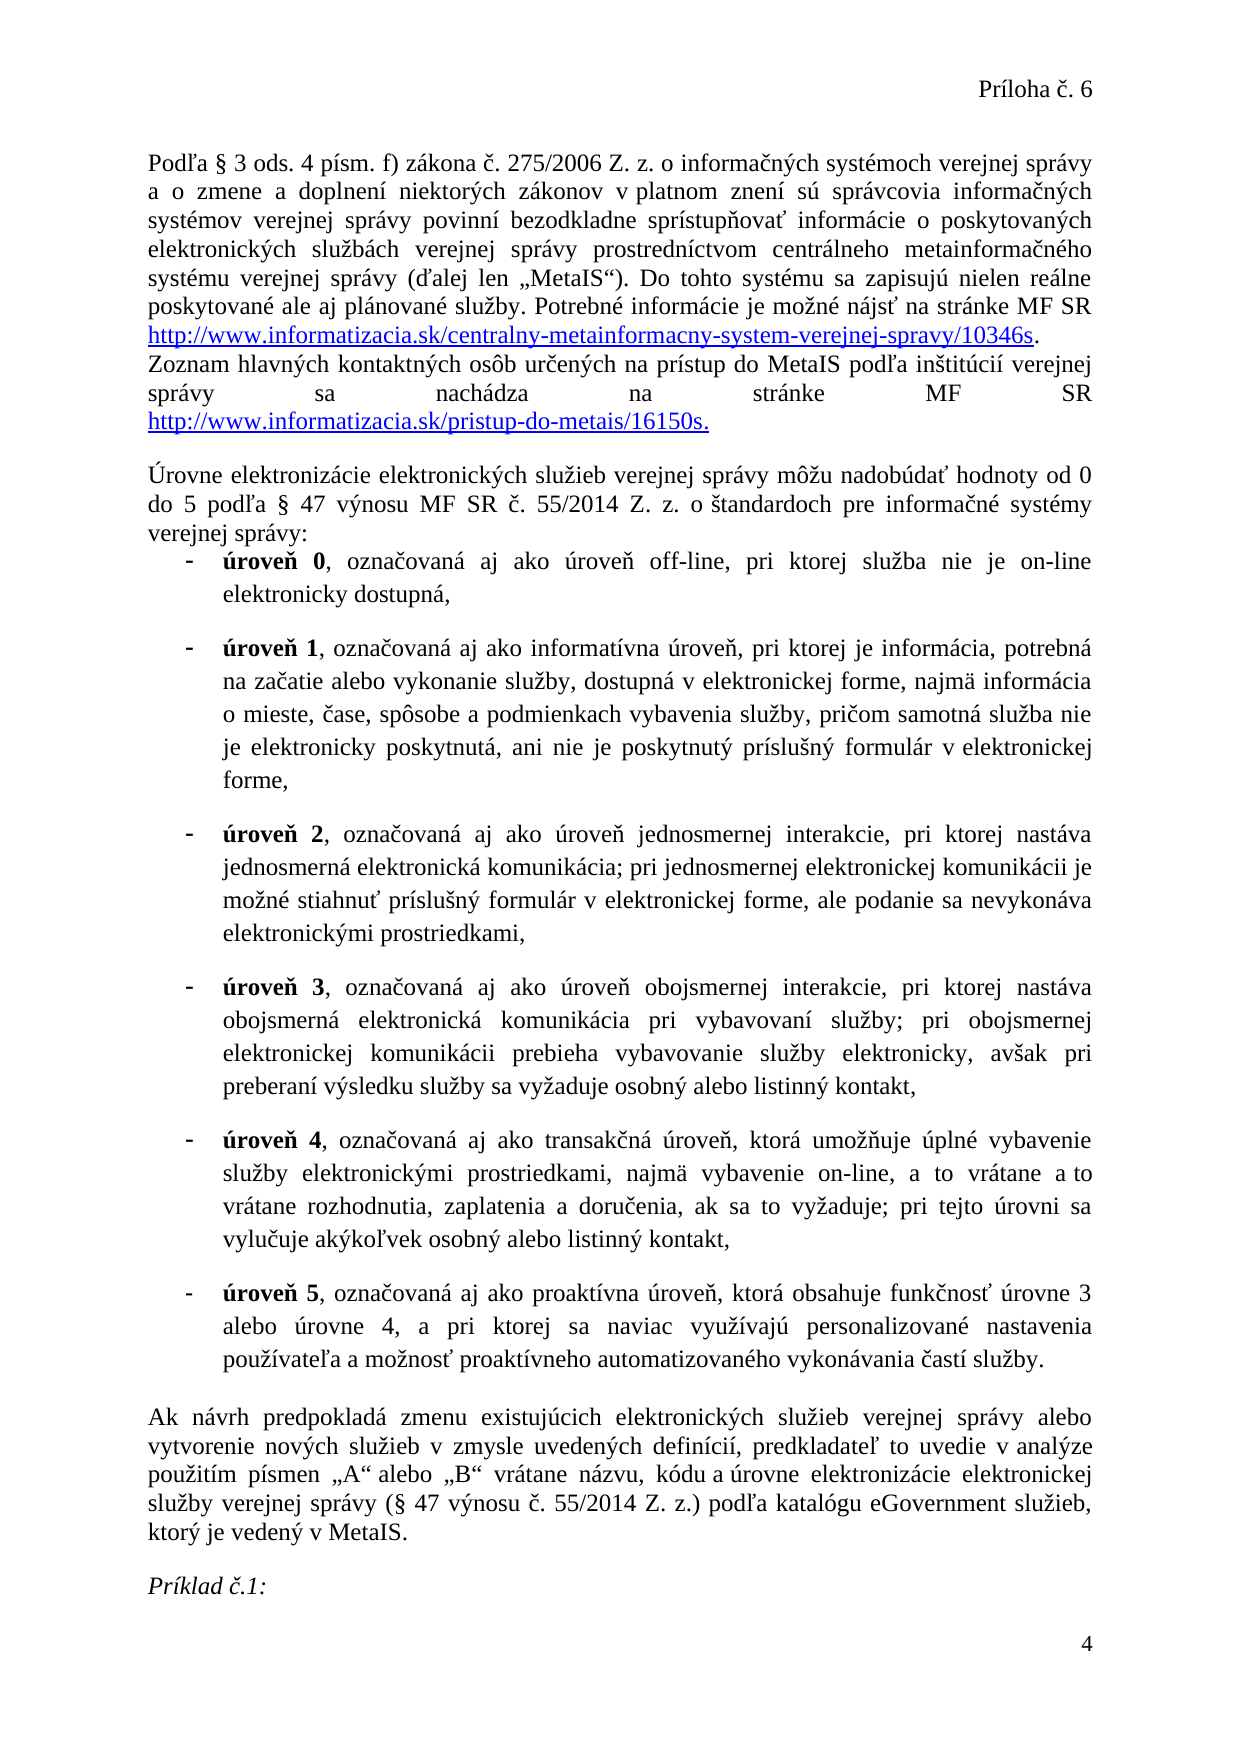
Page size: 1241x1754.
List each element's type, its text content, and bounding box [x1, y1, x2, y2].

list úroveň 3, označovaná aj ako úroveň obojsmernej interakcie, pri ktorej nastáva obojsmerná elektronická komunikácia pri vybavovaní služby; pri obojsmernej elektronickej komunikácii prebieha vybavovanie služby elektronicky, avšak pri preberaní výsledku služby sa vyžaduje osobný alebo listinný kontakt, [185, 972, 1093, 1100]
text Ak návrh predpokladá zmenu existujúcich elektronických služieb verejnej správy alebo vytvorenie nových služieb v zmysle uvedených definícií, predkladateľ to uvedie v analýze použitím písmen „A“ alebo „B“ vrátane názvu, kódu a úrovne elektronizácie elektronickej služby verejnej správy (§ 47 výnosu č. 55/2014 Z. z.) podľa katalógu eGovernment služieb, ktorý je vedený v MetaIS. [148, 1402, 1093, 1546]
list úroveň 1, označovaná aj ako informatívna úroveň, pri ktorej je informácia, potrebná na začatie alebo vykonanie služby, dostupná v elektronickej forme, najmä informácia o mieste, čase, spôsobe a podmienkach vybavenia služby, pričom samotná služba nie je elektronicky poskytnutá, ani nie je poskytnutý príslušný formulár v elektronickej forme, [185, 633, 1093, 794]
text Podľa § 3 ods. 4 písm. f) zákona č. 275/2006 Z. z. o informačných systémoch verejnej správy a o zmene a doplnení niektorých zákonov v platnom znení sú správcovia informačných systémov verejnej správy povinní bezodkladne sprístupňovať informácie o poskytovaných elektronických službách verejnej správy prostredníctvom centrálneho metainformačného systému verejnej správy (ďalej len „MetaIS“). Do tohto systému sa zapisujú nielen reálne poskytované ale aj plánované služby. Potrebné informácie je možné nájsť na stránke MF SR http://www.informatizacia.sk/centralny-metainformacny-system-verejnej-spravy/10346s. Zoznam hlavných kontaktných osôb určených na prístup do MetaIS podľa inštitúcií verejnej správy sa nachádza na stránke MF SR http://www.informatizacia.sk/pristup-do-metais/16150s. [148, 148, 1093, 435]
list úroveň 2, označovaná aj ako úroveň jednosmernej interakcie, pri ktorej nastáva jednosmerná elektronická komunikácia; pri jednosmernej elektronickej komunikácii je možné stiahnuť príslušný formulár v elektronickej forme, ale podanie sa nevykonáva elektronickými prostriedkami, [185, 819, 1093, 947]
list úroveň 5, označovaná aj ako proaktívna úroveň, ktorá obsahuje funkčnosť úrovne 3 alebo úrovne 4, a pri ktorej sa naviac využívajú personalizované nastavenia používateľa a možnosť proaktívneho automatizovaného vykonávania častí služby. [185, 1278, 1093, 1373]
list úroveň 0, označovaná aj ako úroveň off-line, pri ktorej služba nie je on-line elektronicky dostupná, [185, 546, 1093, 608]
text Príklad č.1: [148, 1571, 1093, 1599]
text Úrovne elektronizácie elektronických služieb verejnej správy môžu nadobúdať hodnoty od 0 do 5 podľa § 47 výnosu MF SR č. 55/2014 Z. z. o štandardoch pre informačné systémy verejnej správy: [148, 460, 1093, 546]
list úroveň 4, označovaná aj ako transakčná úroveň, ktorá umožňuje úplné vybavenie služby elektronickými prostriedkami, najmä vybavenie on-line, a to vrátane a to vrátane rozhodnutia, zaplatenia a doručenia, ak sa to vyžaduje; pri tejto úrovni sa vylučuje akýkoľvek osobný alebo listinný kontakt, [185, 1125, 1093, 1253]
